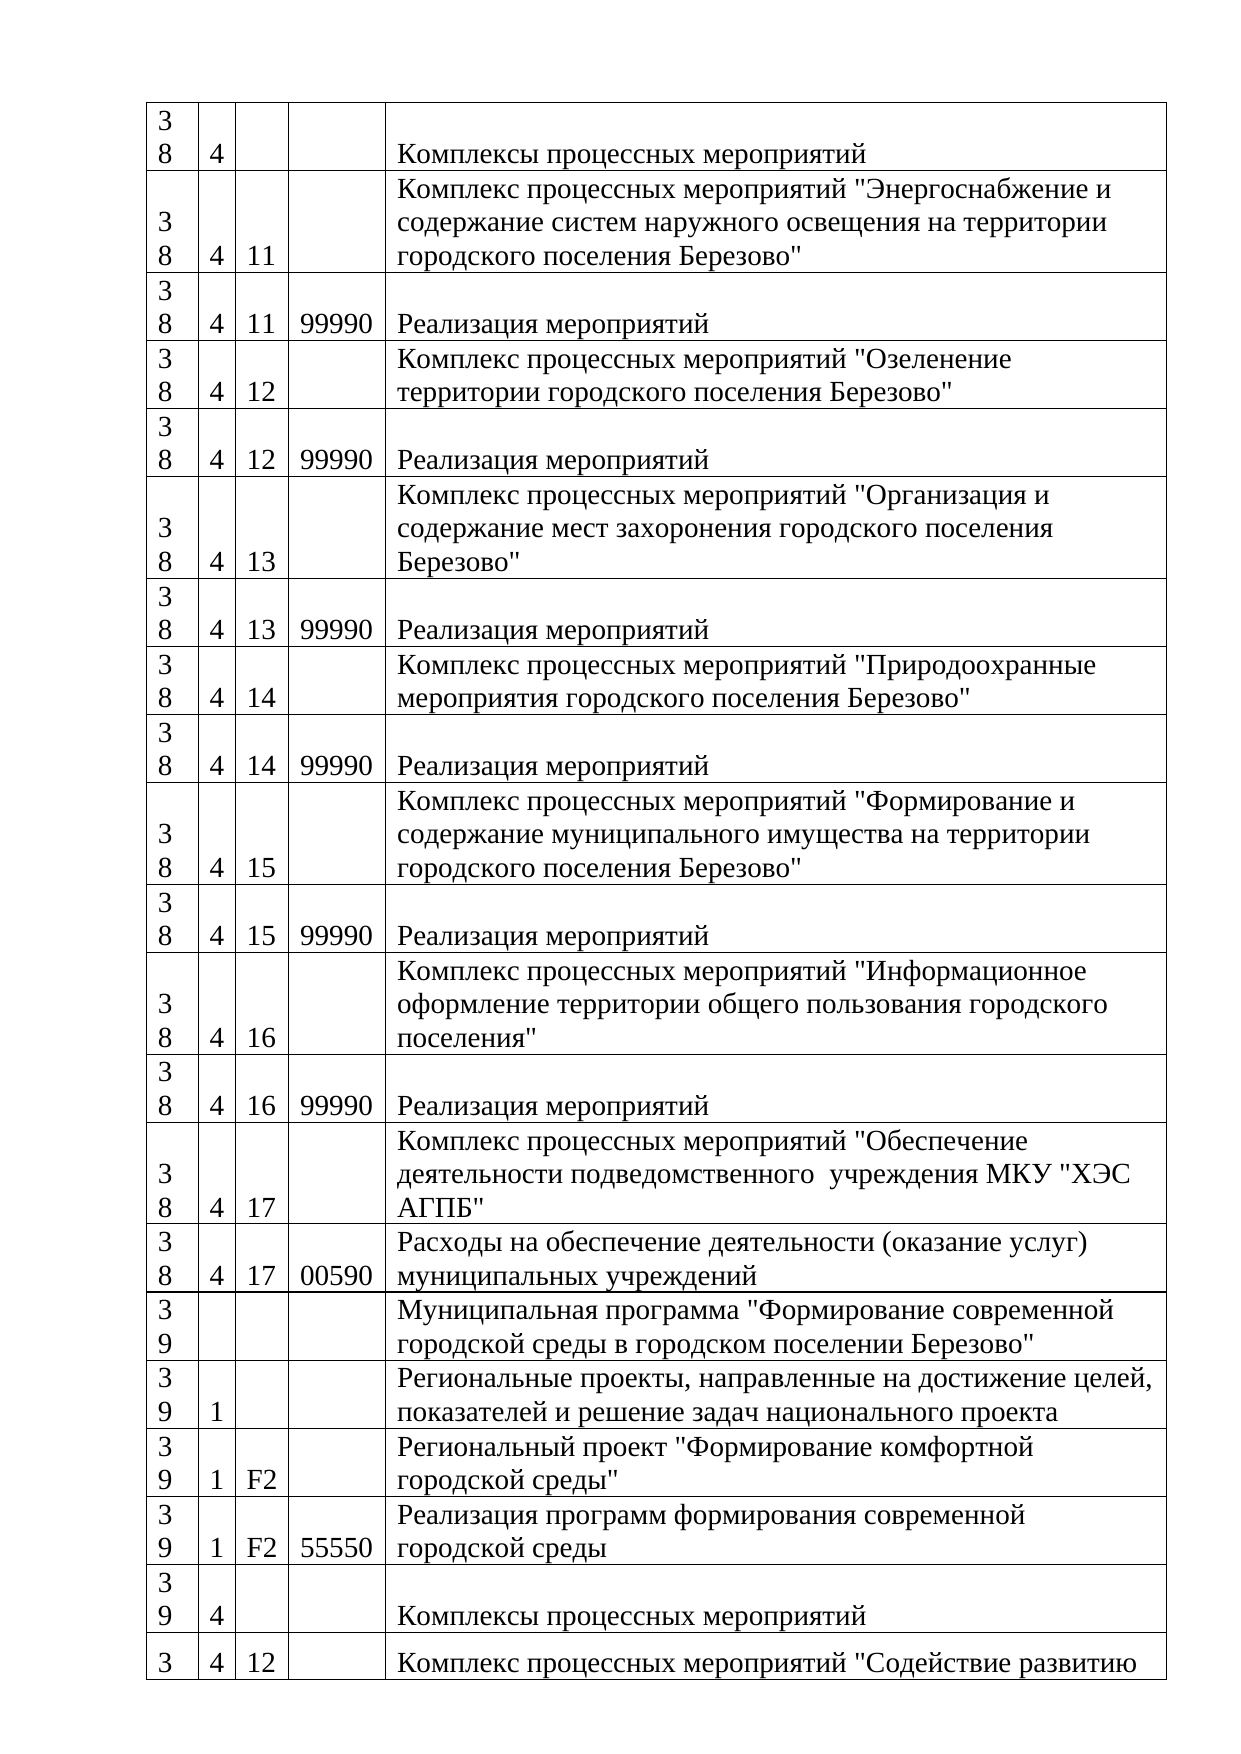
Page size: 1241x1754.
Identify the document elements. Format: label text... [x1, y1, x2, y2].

table_cell F2 [236, 1497, 288, 1564]
table_cell 99990 [289, 579, 385, 646]
table_cell Комплекс процессных мероприятий "Природоохранные мероприятия городского поселения Березово" [386, 647, 1166, 714]
table_cell Реализация программ формирования современной городской среды [386, 1497, 1166, 1564]
table_cell [236, 103, 288, 170]
table_cell 39 [147, 1497, 198, 1564]
table_cell 4 [199, 715, 235, 782]
table_cell 39 [147, 1565, 198, 1632]
table_cell 38 [147, 273, 198, 340]
table_cell [289, 1361, 385, 1428]
table_cell [289, 1123, 385, 1223]
table_cell 4 [199, 647, 235, 714]
table_cell [289, 1633, 385, 1679]
table_cell 11 [236, 273, 288, 340]
table_cell 4 [199, 273, 235, 340]
table_cell 1 [199, 1429, 235, 1496]
table_cell Комплексы процессных мероприятий [386, 103, 1166, 170]
table_cell [289, 647, 385, 714]
table_cell 4 [199, 953, 235, 1053]
table_cell 4 [199, 1123, 235, 1223]
table_cell 38 [147, 409, 198, 476]
table_cell 38 [147, 885, 198, 952]
table_cell Комплекс процессных мероприятий "Информационное оформление территории общего пользования городского поселения" [386, 953, 1166, 1053]
table_cell 4 [199, 477, 235, 578]
table_cell 1 [199, 1361, 235, 1428]
table_cell 38 [147, 579, 198, 646]
table_cell 99990 [289, 715, 385, 782]
table_cell 99990 [289, 1055, 385, 1122]
table_cell 55550 [289, 1497, 385, 1564]
table_cell [289, 103, 385, 170]
table_cell 38 [147, 783, 198, 884]
table_cell 12 [236, 341, 288, 408]
table_cell 38 [147, 1123, 198, 1223]
table_cell 13 [236, 477, 288, 578]
table_cell 39 [147, 1429, 198, 1496]
table_cell 38 [147, 477, 198, 578]
table_cell Региональный проект "Формирование комфортной городской среды" [386, 1429, 1166, 1496]
table_cell [236, 1565, 288, 1632]
table_cell 39 [147, 1633, 198, 1679]
table_cell Реализация мероприятий [386, 409, 1166, 476]
table_cell Муниципальная программа "Формирование современной городской среды в городском поселении Березово" [386, 1293, 1166, 1359]
table_cell [289, 1293, 385, 1359]
table_cell 38 [147, 341, 198, 408]
table_cell Комплекс процессных мероприятий "Организация и содержание мест захоронения городского поселения Березово" [386, 477, 1166, 578]
table_cell 38 [147, 103, 198, 170]
table_cell 16 [236, 953, 288, 1053]
table_cell 38 [147, 1224, 198, 1291]
table_cell [289, 477, 385, 578]
table_cell 39 [147, 1293, 198, 1359]
table_cell 1 [199, 1497, 235, 1564]
table_cell 12 [236, 409, 288, 476]
table_cell 16 [236, 1055, 288, 1122]
table_cell Реализация мероприятий [386, 273, 1166, 340]
table_cell [289, 171, 385, 272]
table_cell 38 [147, 171, 198, 272]
table_cell Комплекс процессных мероприятий "Обеспечение деятельности подведомственного учреждения МКУ "ХЭС АГПБ" [386, 1123, 1166, 1223]
table_cell 38 [147, 1055, 198, 1122]
table_cell 38 [147, 647, 198, 714]
table_cell Реализация мероприятий [386, 579, 1166, 646]
table_cell [236, 1361, 288, 1428]
table_cell [289, 783, 385, 884]
table_cell Комплекс процессных мероприятий "Энергоснабжение и содержание систем наружного освещения на территории городского поселения Березово" [386, 171, 1166, 272]
table_cell 39 [147, 1361, 198, 1428]
table_cell 14 [236, 647, 288, 714]
table_cell 00590 [289, 1224, 385, 1291]
table_cell 4 [199, 1565, 235, 1632]
table_cell 4 [199, 1224, 235, 1291]
table_cell 4 [199, 409, 235, 476]
table_cell 4 [199, 1055, 235, 1122]
table_cell Комплексы процессных мероприятий [386, 1565, 1166, 1632]
table_cell 4 [199, 885, 235, 952]
table_cell Реализация мероприятий [386, 885, 1166, 952]
table_cell 15 [236, 783, 288, 884]
table_cell [289, 341, 385, 408]
table_cell 99990 [289, 885, 385, 952]
table_cell 99990 [289, 409, 385, 476]
table_cell Комплекс процессных мероприятий "Формирование и содержание муниципального имущества на территории городского поселения Березово" [386, 783, 1166, 884]
table_cell 99990 [289, 273, 385, 340]
table_cell 4 [199, 783, 235, 884]
table_cell Расходы на обеспечение деятельности (оказание услуг) муниципальных учреждений [386, 1224, 1166, 1291]
table_cell 17 [236, 1123, 288, 1223]
table_cell 38 [147, 953, 198, 1053]
table_cell [236, 1293, 288, 1359]
table_cell 12 [236, 1633, 288, 1679]
table_cell Реализация мероприятий [386, 1055, 1166, 1122]
table_cell 38 [147, 715, 198, 782]
table_cell 4 [199, 1633, 235, 1679]
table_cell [386, 1633, 1166, 1679]
table_cell 11 [236, 171, 288, 272]
table_cell F2 [236, 1429, 288, 1496]
table_cell 4 [199, 579, 235, 646]
table_cell [199, 1293, 235, 1359]
table_cell [289, 1565, 385, 1632]
table_cell [289, 953, 385, 1053]
table_cell 4 [199, 171, 235, 272]
table_cell 13 [236, 579, 288, 646]
table_cell 15 [236, 885, 288, 952]
table_cell 14 [236, 715, 288, 782]
table_cell 4 [199, 341, 235, 408]
table_cell Комплекс процессных мероприятий "Озеленение территории городского поселения Березово" [386, 341, 1166, 408]
table_cell 4 [199, 103, 235, 170]
table_cell 17 [236, 1224, 288, 1291]
table_cell Реализация мероприятий [386, 715, 1166, 782]
table_cell Региональные проекты, направленные на достижение целей, показателей и решение задач национального проекта [386, 1361, 1166, 1428]
table_cell [289, 1429, 385, 1496]
